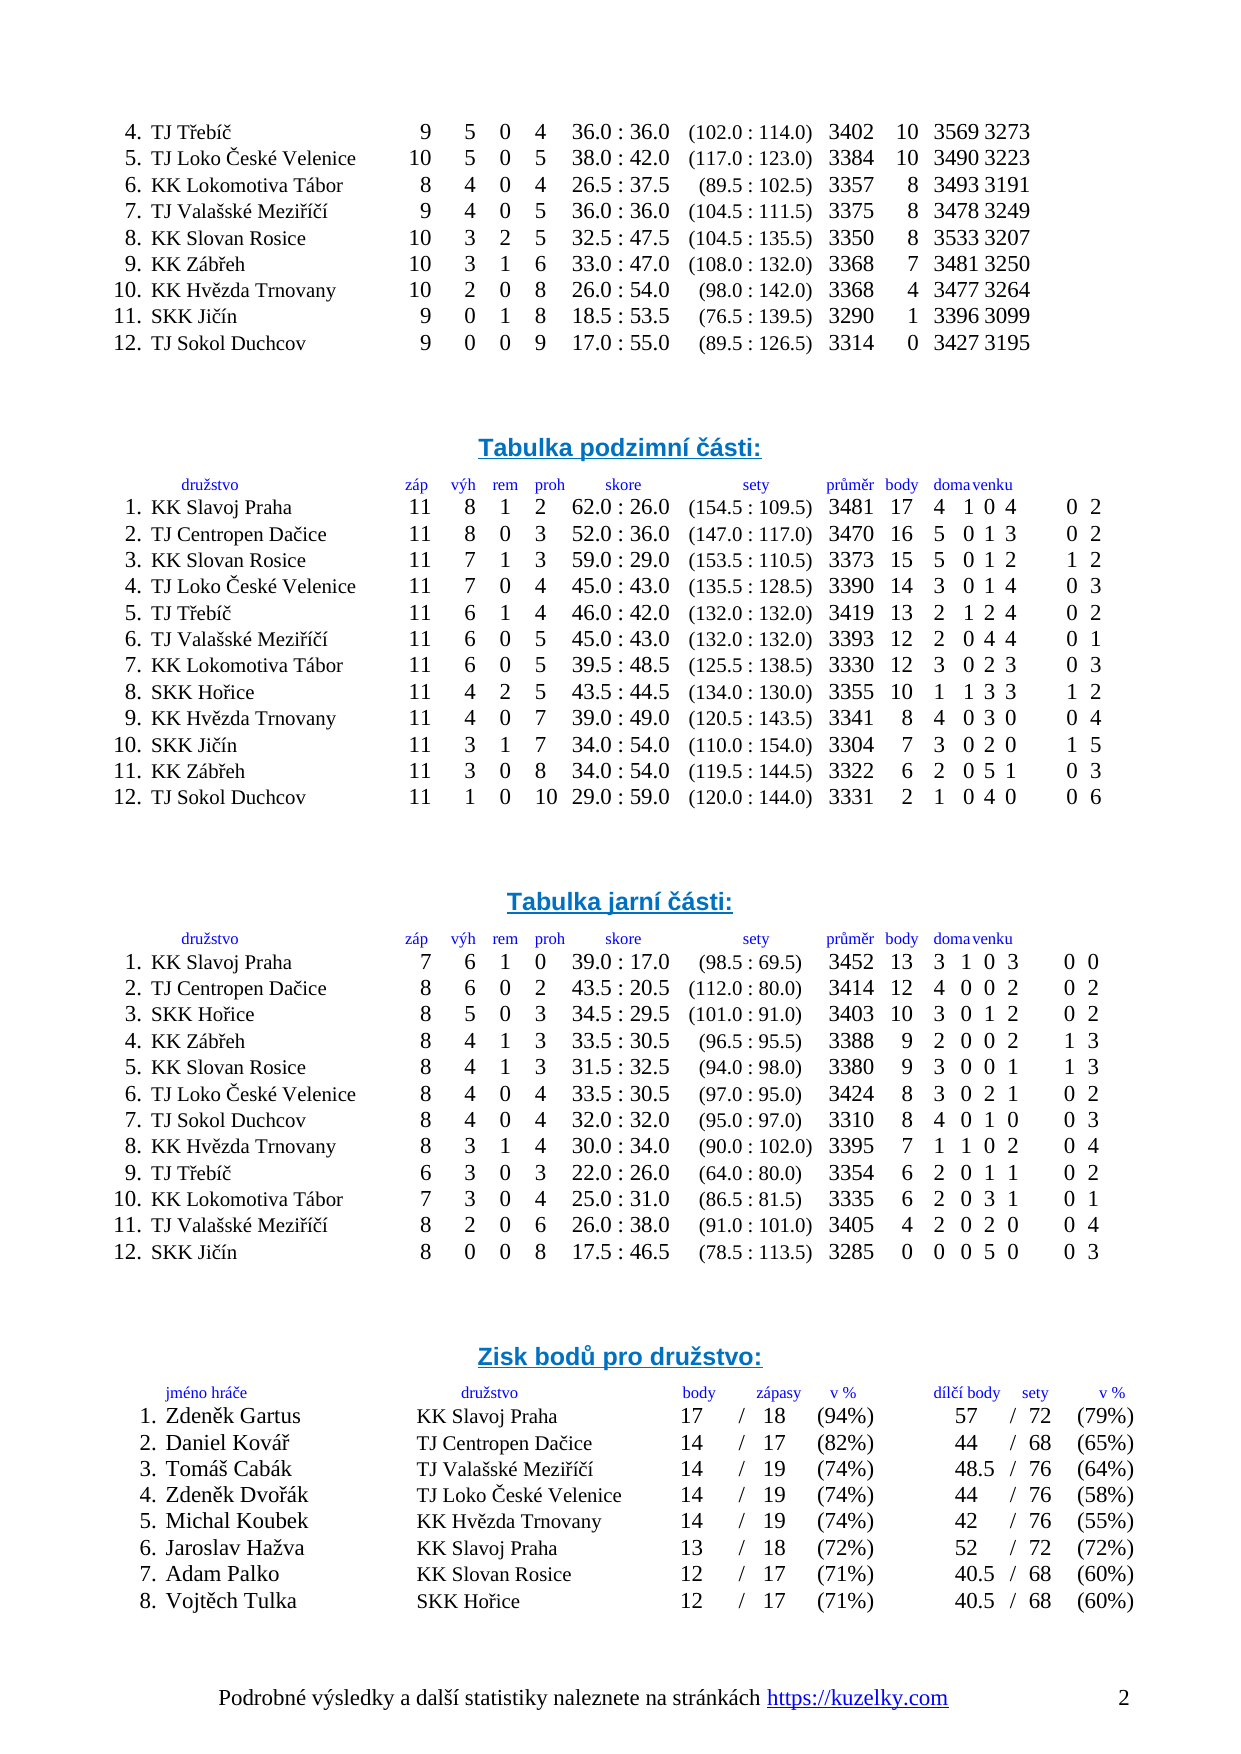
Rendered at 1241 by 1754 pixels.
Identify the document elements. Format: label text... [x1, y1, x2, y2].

text 6. TJ Loko České Velenice 8 4 0 4 33.5 : 30.5 (97.0 : 95.0) 3424 8 3 0 2 1 0 2 [106, 1079, 1134, 1106]
text 5. TJ Loko České Velenice 10 5 0 5 38.0 : 42.0 (117.0 : 123.0) 3384 10 3490 3223 [106, 144, 1134, 171]
text 7. KK Lokomotiva Tábor 11 6 0 5 39.5 : 48.5 (125.5 : 138.5) 3330 12 3 0 2 3 0 3 [106, 652, 1134, 678]
text 4. TJ Loko České Velenice 11 7 0 4 45.0 : 43.0 (135.5 : 128.5) 3390 14 3 0 1 4 0 3 [106, 572, 1134, 599]
text 1. KK Slavoj Praha 7 6 1 0 39.0 : 17.0 (98.5 : 69.5) 3452 13 3 1 0 3 0 0 [106, 948, 1134, 974]
text 11. TJ Valašské Meziříčí 8 2 0 6 26.0 : 38.0 (91.0 : 101.0) 3405 4 2 0 2 0 0 4 [106, 1211, 1134, 1238]
text 8. SKK Hořice 11 4 2 5 43.5 : 44.5 (134.0 : 130.0) 3355 10 1 1 3 3 1 2 [106, 678, 1134, 704]
text 8. Vojtěch Tulka SKK Hořice 12 / 17 (71%) 40.5 / 68 (60%) [106, 1587, 1134, 1613]
text 4. TJ Třebíč 9 5 0 4 36.0 : 36.0 (102.0 : 114.0) 3402 10 3569 3273 [106, 118, 1134, 144]
text 1. Zdeněk Gartus KK Slavoj Praha 17 / 18 (94%) 57 / 72 (79%) [106, 1402, 1134, 1428]
text 12. TJ Sokol Duchcov 9 0 0 9 17.0 : 55.0 (89.5 : 126.5) 3314 0 3427 3195 [106, 329, 1134, 355]
text 9. KK Zábřeh 10 3 1 6 33.0 : 47.0 (108.0 : 132.0) 3368 7 3481 3250 [106, 250, 1134, 276]
text 5. KK Slovan Rosice 8 4 1 3 31.5 : 32.5 (94.0 : 98.0) 3380 9 3 0 0 1 1 3 [106, 1053, 1134, 1079]
text 7. TJ Valašské Meziříčí 9 4 0 5 36.0 : 36.0 (104.5 : 111.5) 3375 8 3478 3249 [106, 197, 1134, 223]
text 6. Jaroslav Hažva KK Slavoj Praha 13 / 18 (72%) 52 / 72 (72%) [106, 1534, 1134, 1560]
text 6. TJ Valašské Meziříčí 11 6 0 5 45.0 : 43.0 (132.0 : 132.0) 3393 12 2 0 4 4 0 1 [106, 625, 1134, 652]
text 12. SKK Jičín 8 0 0 8 17.5 : 46.5 (78.5 : 113.5) 3285 0 0 0 5 0 0 3 [106, 1238, 1134, 1264]
text 7. Adam Palko KK Slovan Rosice 12 / 17 (71%) 40.5 / 68 (60%) [106, 1560, 1134, 1587]
text 3. Tomáš Cabák TJ Valašské Meziříčí 14 / 19 (74%) 48.5 / 76 (64%) [106, 1455, 1134, 1481]
text Tabulka jarní části: [94, 887, 1145, 916]
text 5. Michal Koubek KK Hvězda Trnovany 14 / 19 (74%) 42 / 76 (55%) [106, 1508, 1134, 1534]
text 3. SKK Hořice 8 5 0 3 34.5 : 29.5 (101.0 : 91.0) 3403 10 3 0 1 2 0 2 [106, 1001, 1134, 1027]
text 11. SKK Jičín 9 0 1 8 18.5 : 53.5 (76.5 : 139.5) 3290 1 3396 3099 [106, 303, 1134, 329]
text Tabulka podzimní části: [94, 433, 1145, 462]
text 10. SKK Jičín 11 3 1 7 34.0 : 54.0 (110.0 : 154.0) 3304 7 3 0 2 0 1 5 [106, 731, 1134, 757]
text 11. KK Zábřeh 11 3 0 8 34.0 : 54.0 (119.5 : 144.5) 3322 6 2 0 5 1 0 3 [106, 757, 1134, 783]
text 9. KK Hvězda Trnovany 11 4 0 7 39.0 : 49.0 (120.5 : 143.5) 3341 8 4 0 3 0 0 4 [106, 704, 1134, 731]
text 3. KK Slovan Rosice 11 7 1 3 59.0 : 29.0 (153.5 : 110.5) 3373 15 5 0 1 2 1 2 [106, 546, 1134, 572]
text družstvo záp výh rem proh skore sety průměr body doma venku [106, 474, 1134, 493]
text družstvo záp výh rem proh skore sety průměr body doma venku [106, 929, 1134, 948]
text 5. TJ Třebíč 11 6 1 4 46.0 : 42.0 (132.0 : 132.0) 3419 13 2 1 2 4 0 2 [106, 599, 1134, 625]
text 4. KK Zábřeh 8 4 1 3 33.5 : 30.5 (96.5 : 95.5) 3388 9 2 0 0 2 1 3 [106, 1027, 1134, 1053]
text 7. TJ Sokol Duchcov 8 4 0 4 32.0 : 32.0 (95.0 : 97.0) 3310 8 4 0 1 0 0 3 [106, 1106, 1134, 1132]
text 8. KK Slovan Rosice 10 3 2 5 32.5 : 47.5 (104.5 : 135.5) 3350 8 3533 3207 [106, 223, 1134, 250]
text 6. KK Lokomotiva Tábor 8 4 0 4 26.5 : 37.5 (89.5 : 102.5) 3357 8 3493 3191 [106, 171, 1134, 197]
text jméno hráče družstvo body zápasy v % dílčí body sety v % [106, 1383, 1134, 1402]
text Zisk bodů pro družstvo: [94, 1342, 1145, 1371]
text 4. Zdeněk Dvořák TJ Loko České Velenice 14 / 19 (74%) 44 / 76 (58%) [106, 1481, 1134, 1508]
text 10. KK Hvězda Trnovany 10 2 0 8 26.0 : 54.0 (98.0 : 142.0) 3368 4 3477 3264 [106, 276, 1134, 303]
text 2. TJ Centropen Dačice 11 8 0 3 52.0 : 36.0 (147.0 : 117.0) 3470 16 5 0 1 3 0 2 [106, 520, 1134, 546]
text 2. Daniel Kovář TJ Centropen Dačice 14 / 17 (82%) 44 / 68 (65%) [106, 1428, 1134, 1455]
text 8. KK Hvězda Trnovany 8 3 1 4 30.0 : 34.0 (90.0 : 102.0) 3395 7 1 1 0 2 0 4 [106, 1132, 1134, 1159]
text 1. KK Slavoj Praha 11 8 1 2 62.0 : 26.0 (154.5 : 109.5) 3481 17 4 1 0 4 0 2 [106, 493, 1134, 520]
text 2. TJ Centropen Dačice 8 6 0 2 43.5 : 20.5 (112.0 : 80.0) 3414 12 4 0 0 2 0 2 [106, 974, 1134, 1001]
text 12. TJ Sokol Duchcov 11 1 0 10 29.0 : 59.0 (120.0 : 144.0) 3331 2 1 0 4 0 0 6 [106, 783, 1134, 810]
text 10. KK Lokomotiva Tábor 7 3 0 4 25.0 : 31.0 (86.5 : 81.5) 3335 6 2 0 3 1 0 1 [106, 1185, 1134, 1211]
text 9. TJ Třebíč 6 3 0 3 22.0 : 26.0 (64.0 : 80.0) 3354 6 2 0 1 1 0 2 [106, 1159, 1134, 1185]
